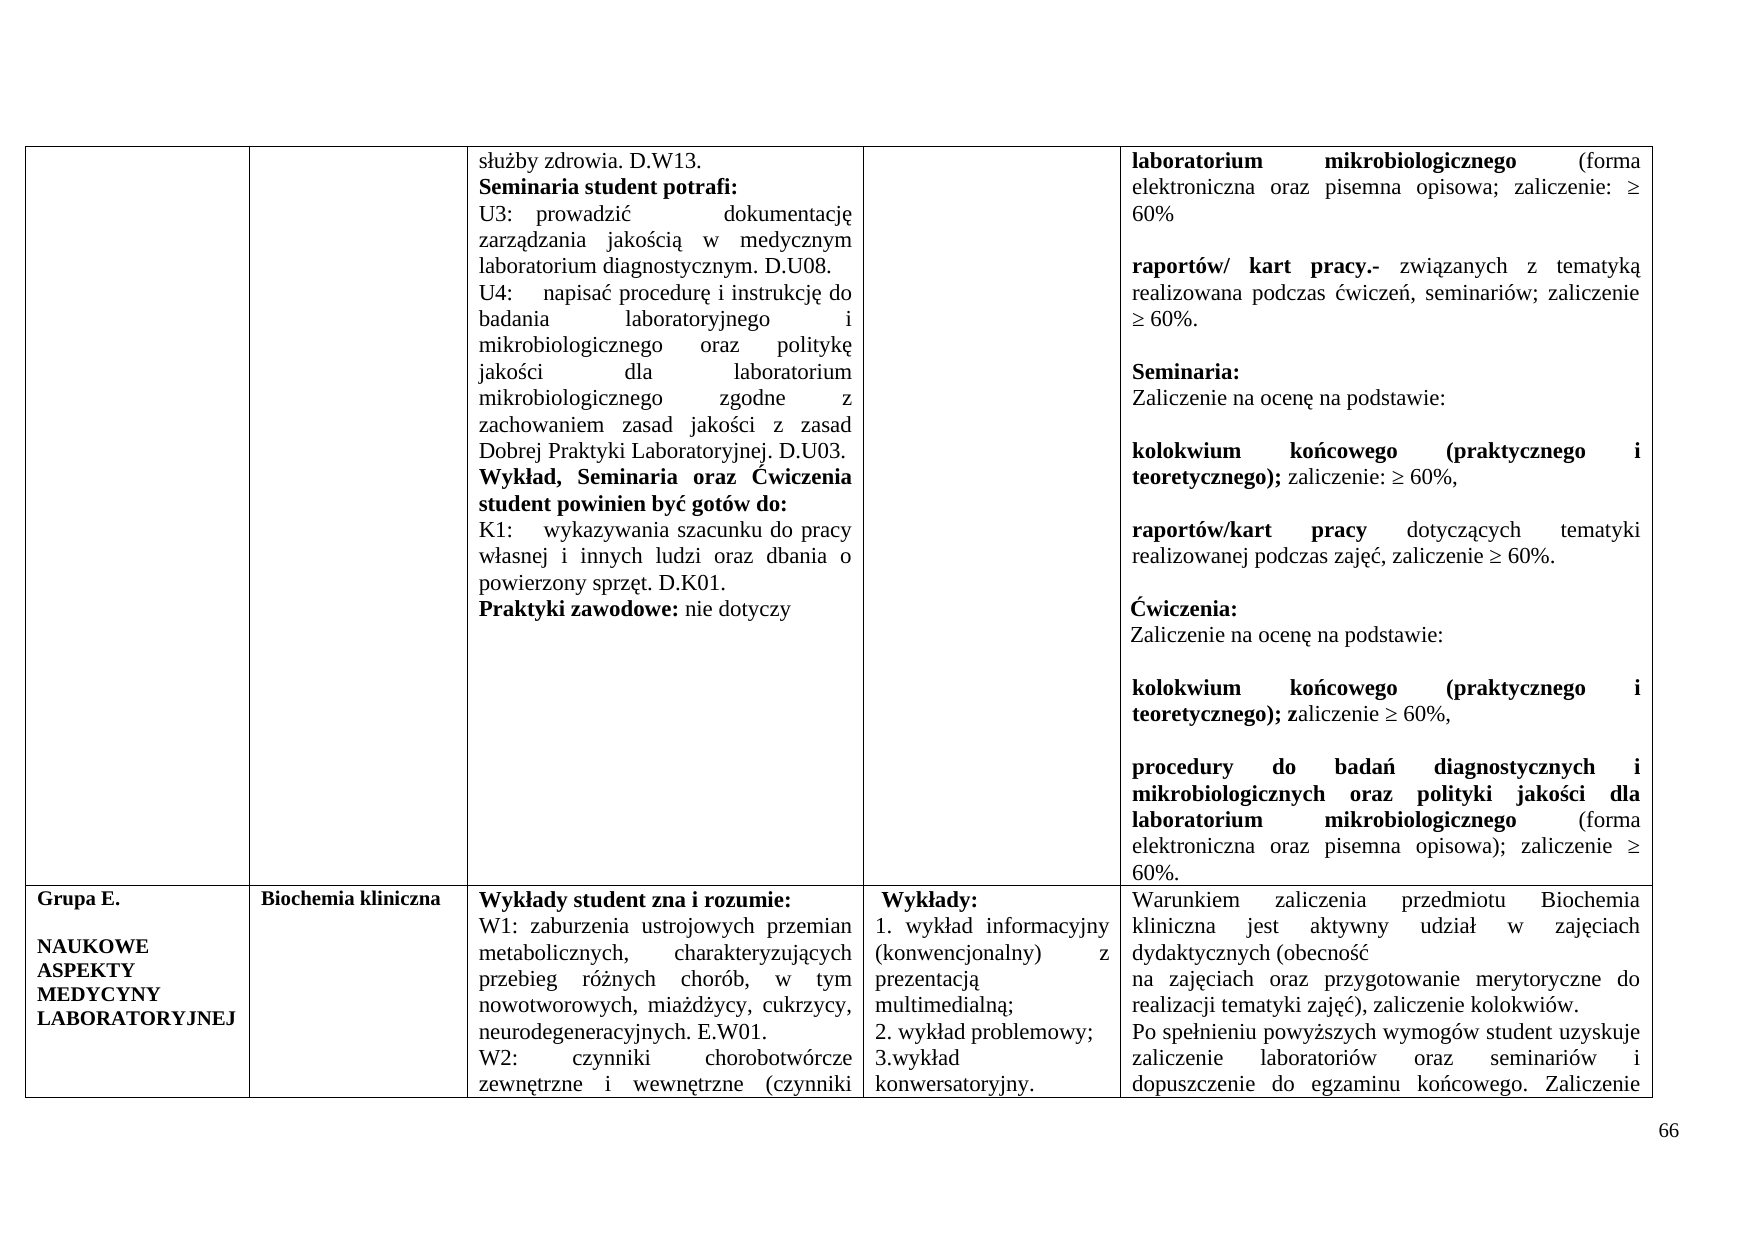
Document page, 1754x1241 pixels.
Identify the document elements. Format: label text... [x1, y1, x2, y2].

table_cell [250, 147, 467, 885]
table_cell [1121, 147, 1652, 885]
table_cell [468, 886, 863, 1097]
table_cell Biochemia kliniczna [250, 886, 467, 1097]
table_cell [864, 147, 1120, 885]
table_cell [864, 886, 1120, 1097]
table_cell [468, 147, 863, 885]
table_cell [1121, 886, 1652, 1097]
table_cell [26, 886, 249, 1097]
